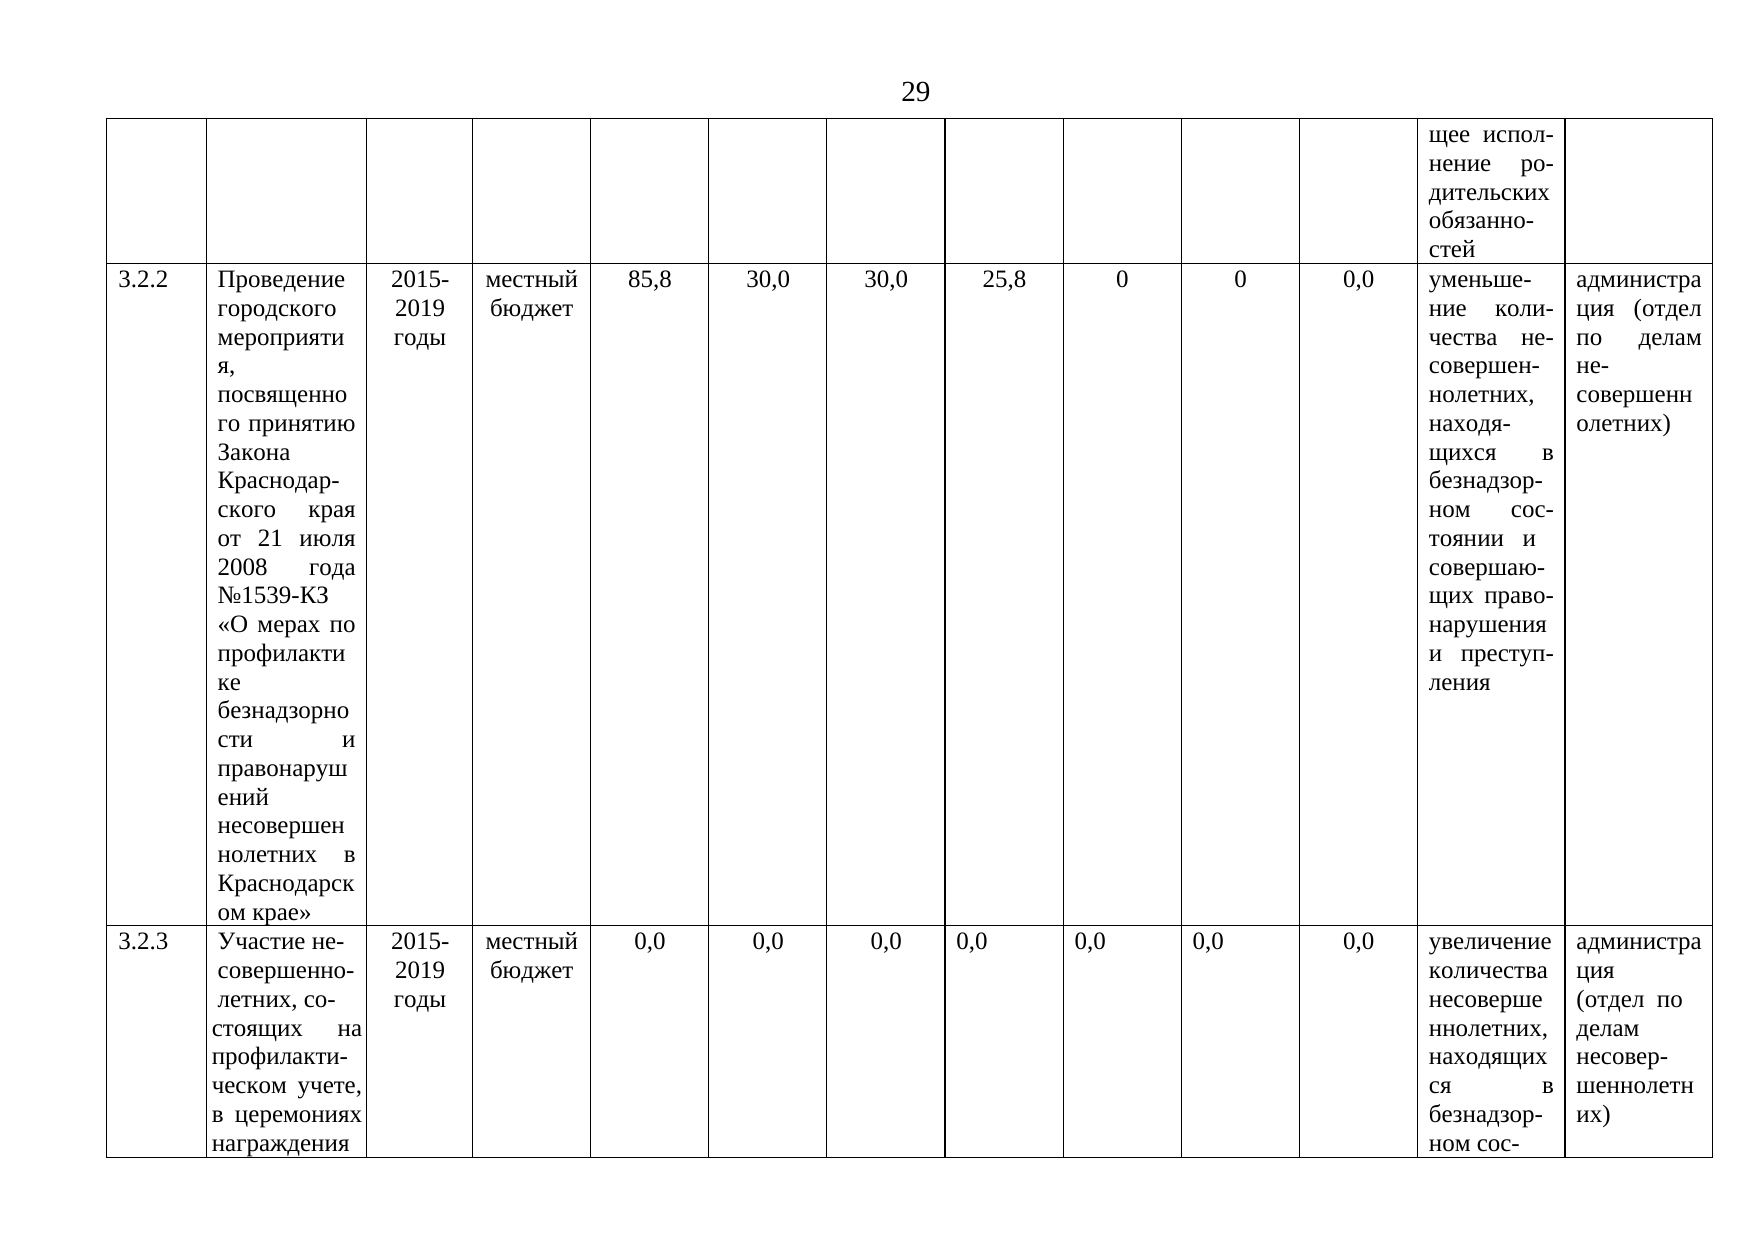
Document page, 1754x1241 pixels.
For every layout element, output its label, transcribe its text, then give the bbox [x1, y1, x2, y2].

table_cell [946, 119, 1063, 263]
table_cell Проведение городского мероприятия, посвященного принятию Закона Краснодар- ского края от 21 июля 2008 года №1539-КЗ «О мерах по профилактике безнадзорности и правонарушений несовершеннолетних в Краснодарском крае» [207, 264, 366, 925]
table_cell 30,0 [709, 264, 826, 925]
table_cell [367, 119, 472, 263]
table_cell Участие не- совершенно- летних, со- стоящих на профилакти-ческом учете, в церемониях награждения [207, 926, 366, 1157]
table_cell [1182, 119, 1299, 263]
table_cell 2015- 2019 годы [367, 926, 472, 1157]
table_cell [473, 119, 590, 263]
table_cell 0,0 [1064, 926, 1181, 1157]
table_cell 0 [1182, 264, 1299, 925]
table_cell [591, 119, 708, 263]
table_cell [1064, 119, 1181, 263]
table_cell [1566, 119, 1712, 263]
table_cell [709, 119, 826, 263]
table_cell местный бюджет [473, 264, 590, 925]
table_cell 0,0 [1300, 264, 1417, 925]
table_cell 30,0 [827, 264, 944, 925]
table_cell 0,0 [1300, 926, 1417, 1157]
table_cell 0,0 [946, 926, 1063, 1157]
table_cell [107, 119, 206, 263]
table_cell 0,0 [709, 926, 826, 1157]
table_cell 0,0 [827, 926, 944, 1157]
table_cell 85,8 [591, 264, 708, 925]
table_cell администрация (отдел по делам не-совершеннолетних) [1566, 264, 1712, 925]
table_cell уменьше-ние коли-чества не-совершен-нолетних, находя- щихся в безнадзор-ном сос-тоянии и совершаю-щих право- нарушения и преступ-ления [1418, 264, 1564, 925]
table_cell щее испол- нение ро- дительских обязанно- стей [1418, 119, 1564, 263]
table_cell 3.2.3 [107, 926, 206, 1157]
table_cell 0,0 [591, 926, 708, 1157]
table_cell увеличение количества несовершеннолетних, находящихся в безнадзор- ном сос- [1418, 926, 1564, 1157]
table_cell 25,8 [946, 264, 1063, 925]
table_cell местный бюджет [473, 926, 590, 1157]
table_cell [827, 119, 944, 263]
table_cell [1300, 119, 1417, 263]
table_cell 0,0 [1182, 926, 1299, 1157]
table_cell 0 [1064, 264, 1181, 925]
table_cell 2015- 2019 годы [367, 264, 472, 925]
table_cell администрация (отдел по делам несовер-шеннолетних) [1566, 926, 1712, 1157]
table_cell 3.2.2 [107, 264, 206, 925]
table_cell [207, 119, 366, 263]
